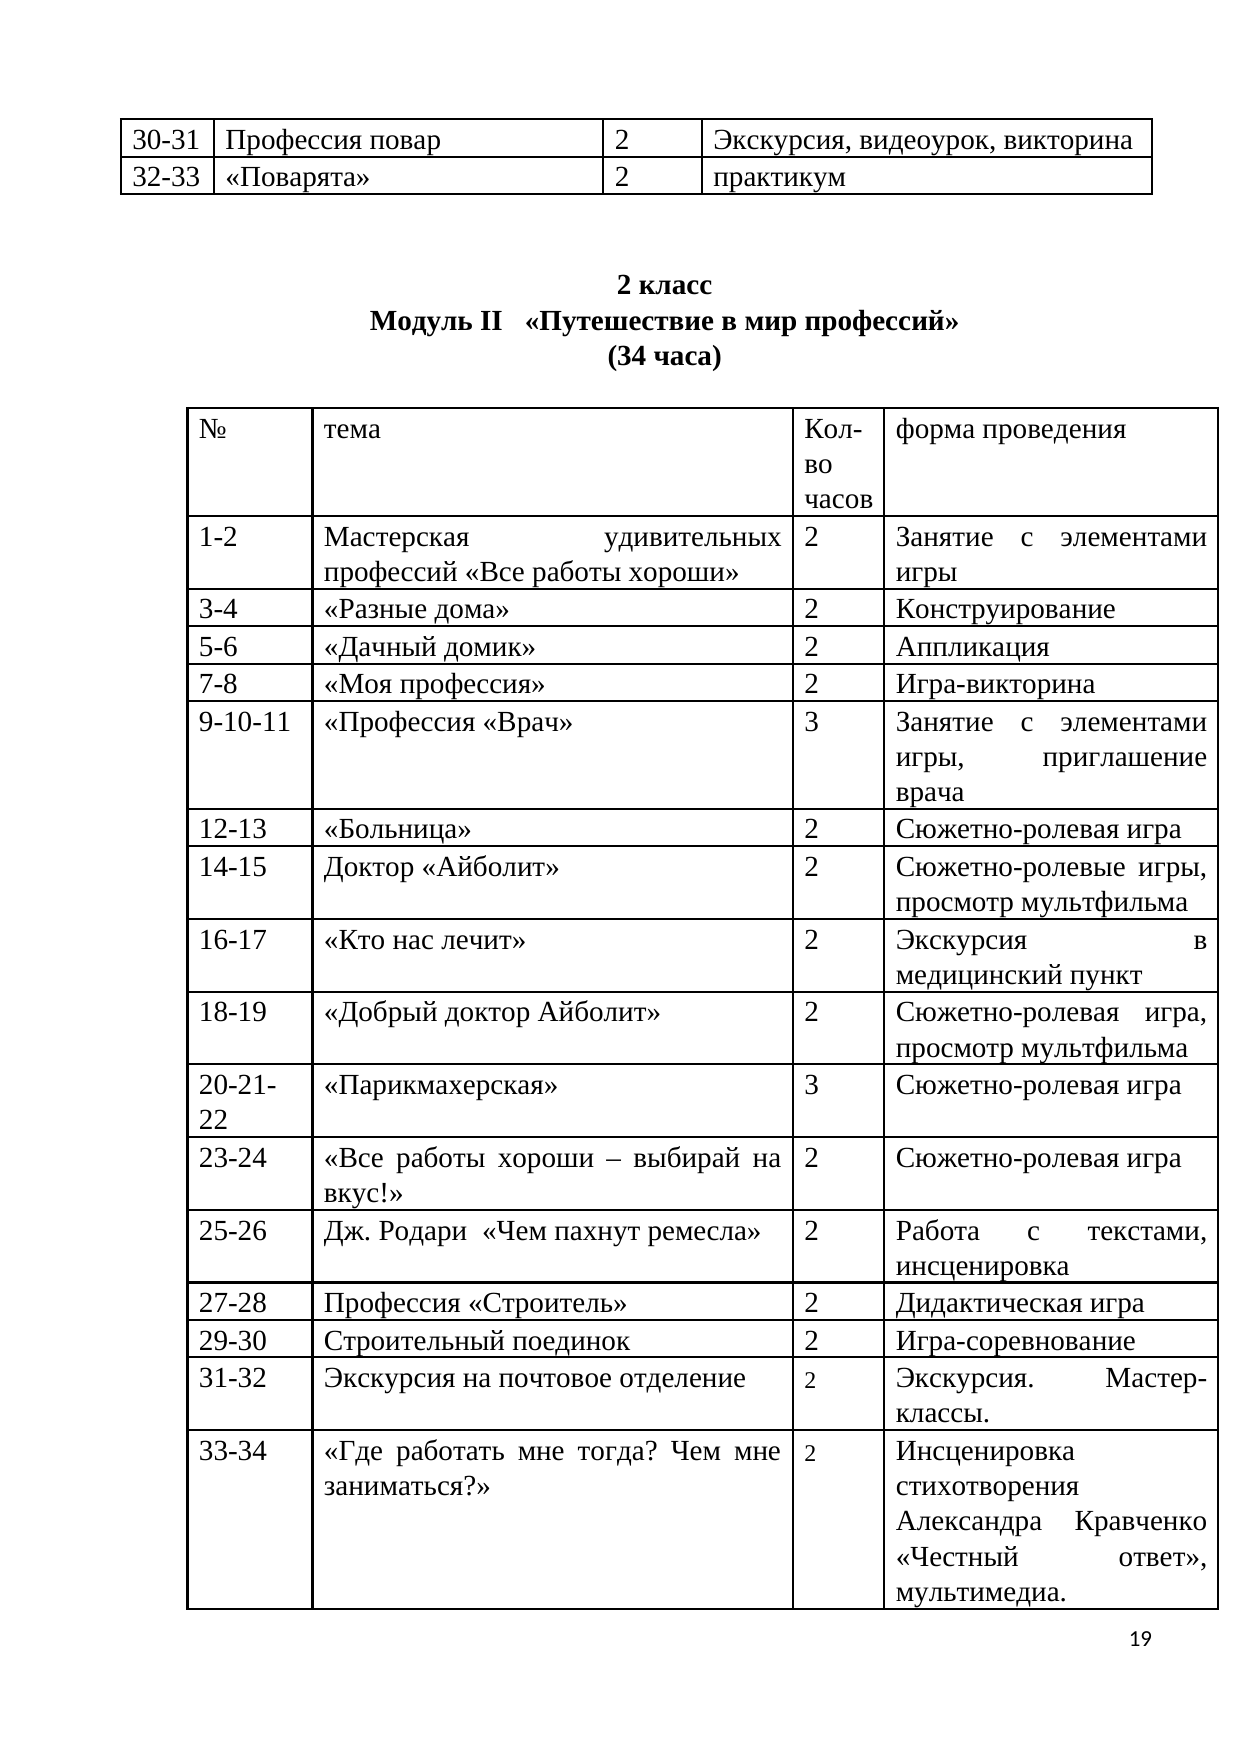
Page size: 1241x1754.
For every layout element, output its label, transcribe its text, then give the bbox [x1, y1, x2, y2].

table_cell Сюжетно-ролевая игра [885, 810, 1217, 845]
table_cell практикум [703, 158, 1151, 193]
table_cell Доктор «Айболит» [314, 847, 792, 918]
table_cell Сюжетно-ролевая игра [885, 1065, 1217, 1136]
table_cell Сюжетно-ролевая игра, просмотр мультфильма [885, 993, 1217, 1063]
table_cell 16-17 [189, 920, 311, 991]
table_cell Экскурсия. Мастер-классы. [885, 1358, 1217, 1429]
table_cell 2 [794, 1321, 883, 1356]
table_cell 5-6 [189, 627, 311, 662]
table_cell Экскурсия в медицинский пункт [885, 920, 1217, 991]
table_cell Игра-соревнование [885, 1321, 1217, 1356]
table_cell Занятие с элементами игры, приглашение врача [885, 702, 1217, 808]
table_cell «Профессия «Врач» [314, 702, 792, 808]
table_cell Дж. Родари «Чем пахнут ремесла» [314, 1211, 792, 1281]
text (34 часа) [177, 336, 1152, 372]
table_cell 2 [794, 993, 883, 1063]
table_cell Экскурсия на почтовое отделение [314, 1358, 792, 1429]
table_cell «Разные дома» [314, 590, 792, 625]
table_cell 2 [604, 158, 701, 193]
table_cell 2 [794, 1431, 883, 1608]
table_cell 1-2 [189, 517, 311, 588]
table_cell 2 [794, 847, 883, 918]
table_cell Работа с текстами, инсценировка [885, 1211, 1217, 1281]
table_cell Экскурсия, видеоурок, викторина [703, 120, 1151, 156]
table_cell Конструирование [885, 590, 1217, 625]
table_cell «Моя профессия» [314, 665, 792, 700]
table_cell 12-13 [189, 810, 311, 845]
table_cell 2 [794, 810, 883, 845]
table_cell 2 [604, 120, 701, 156]
table_cell Игра-викторина [885, 665, 1217, 700]
table_cell «Больница» [314, 810, 792, 845]
table_cell «Парикмахерская» [314, 1065, 792, 1136]
table_cell 2 [794, 517, 883, 588]
table_header форма проведения [885, 409, 1217, 515]
table_cell 2 [794, 1211, 883, 1281]
table_cell 18-19 [189, 993, 311, 1063]
table_cell 25-26 [189, 1211, 311, 1281]
table_cell Профессия повар [215, 120, 602, 156]
table_cell 32-33 [122, 158, 213, 193]
table_header № [189, 409, 311, 515]
table_cell Строительный поединок [314, 1321, 792, 1356]
table_cell Дидактическая игра [885, 1284, 1217, 1319]
table_cell 20-21-22 [189, 1065, 311, 1136]
table_cell 3 [794, 702, 883, 808]
table_cell 2 [794, 1284, 883, 1319]
table_cell 14-15 [189, 847, 311, 918]
table_cell Сюжетно-ролевые игры, просмотр мультфильма [885, 847, 1217, 918]
table_cell 2 [794, 627, 883, 662]
table_cell 3-4 [189, 590, 311, 625]
table_cell 2 [794, 1138, 883, 1209]
table_cell Мастерская удивительных профессий «Все работы хороши» [314, 517, 792, 588]
table_cell Профессия «Строитель» [314, 1284, 792, 1319]
table_cell 2 [794, 1358, 883, 1429]
table_cell «Кто нас лечит» [314, 920, 792, 991]
table_cell Инсценировка стихотворения Александра Кравченко «Честный ответ», мультимедиа. [885, 1431, 1217, 1608]
table_cell 33-34 [189, 1431, 311, 1608]
table_cell 2 [794, 920, 883, 991]
table_header тема [314, 409, 792, 515]
table_cell «Все работы хороши – выбирай на вкус!» [314, 1138, 792, 1209]
table_cell 9-10-11 [189, 702, 311, 808]
table_cell Занятие с элементами игры [885, 517, 1217, 588]
table_cell «Добрый доктор Айболит» [314, 993, 792, 1063]
text Модуль II «Путешествие в мир профессий» [177, 301, 1152, 336]
table_cell Аппликация [885, 627, 1217, 662]
table_cell 27-28 [189, 1284, 311, 1319]
table_cell 2 [794, 590, 883, 625]
table_cell 23-24 [189, 1138, 311, 1209]
table_cell Сюжетно-ролевая игра [885, 1138, 1217, 1209]
table_cell «Поварята» [215, 158, 602, 193]
table_cell 2 [794, 665, 883, 700]
table_cell 31-32 [189, 1358, 311, 1429]
table_cell 3 [794, 1065, 883, 1136]
table_cell 29-30 [189, 1321, 311, 1356]
table_cell 7-8 [189, 665, 311, 700]
table_header Кол-во часов [794, 409, 883, 515]
table_cell 30-31 [122, 120, 213, 156]
table_cell «Где работать мне тогда? Чем мне заниматься?» [314, 1431, 792, 1608]
text 2 класс [177, 266, 1152, 301]
table_cell «Дачный домик» [314, 627, 792, 662]
